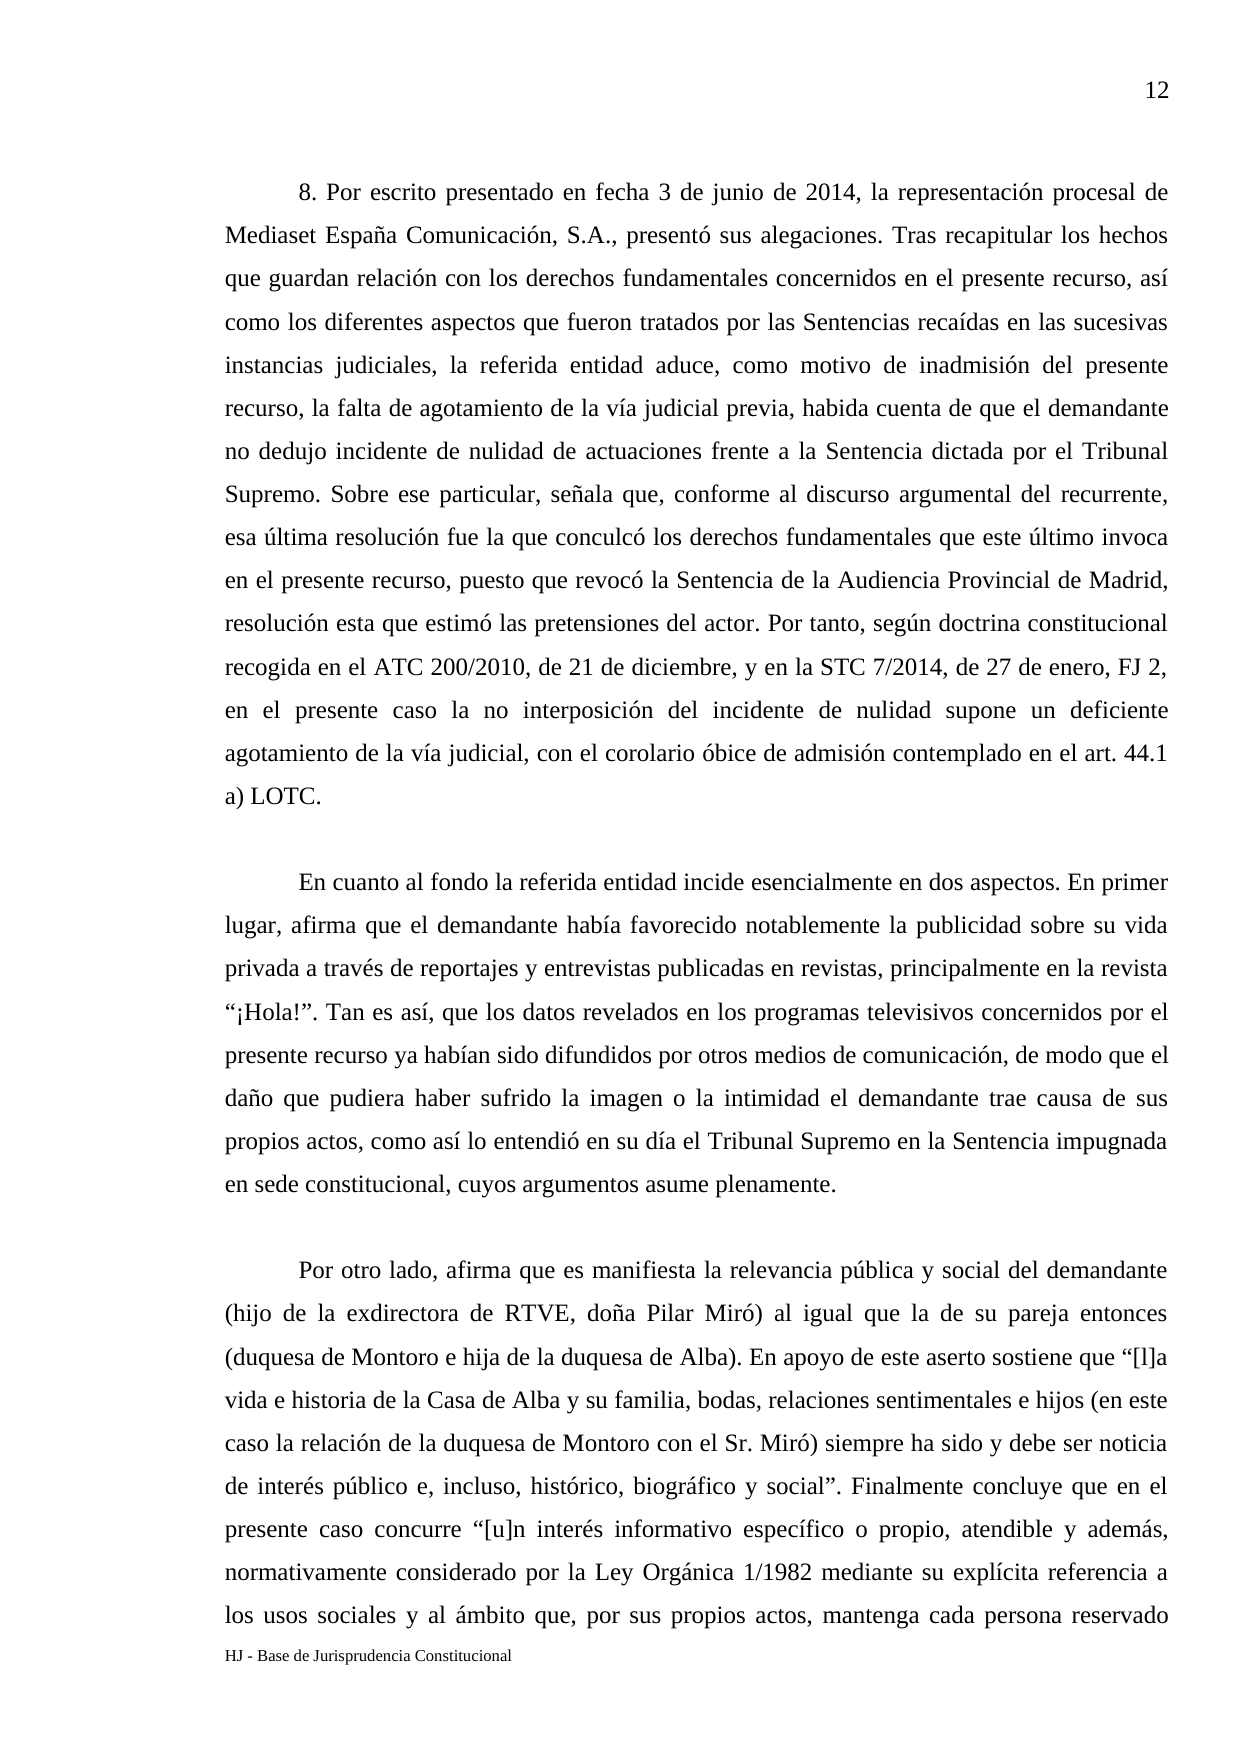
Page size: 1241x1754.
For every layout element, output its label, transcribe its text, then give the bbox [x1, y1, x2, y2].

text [224, 1255, 1169, 1629]
text En cuanto al fondo la referida entidad incide esencialmente en dos aspectos. En primer lugar, afirma que el demandante había favorecido notablemente la publicidad sobre su vida privada a través de reportajes y entrevistas publicadas en revistas, principalmente en la revista “¡Hola!”. Tan es así, que los datos revelados en los programas televisivos concernidos por el presente recurso ya habían sido difundidos por otros medios de comunicación, de modo que el daño que pudiera haber sufrido la imagen o la intimidad el demandante trae causa de sus propios actos, como así lo entendió en su día el Tribunal Supremo en la Sentencia impugnada en sede constitucional, cuyos argumentos asume plenamente. [224, 867, 1169, 1198]
text 8. Por escrito presentado en fecha 3 de junio de 2014, la representación procesal de Mediaset España Comunicación, S.A., presentó sus alegaciones. Tras recapitular los hechos que guardan relación con los derechos fundamentales concernidos en el presente recurso, así como los diferentes aspectos que fueron tratados por las Sentencias recaídas en las sucesivas instancias judiciales, la referida entidad aduce, como motivo de inadmisión del presente recurso, la falta de agotamiento de la vía judicial previa, habida cuenta de que el demandante no dedujo incidente de nulidad de actuaciones frente a la Sentencia dictada por el Tribunal Supremo. Sobre ese particular, señala que, conforme al discurso argumental del recurrente, esa última resolución fue la que conculcó los derechos fundamentales que este último invoca en el presente recurso, puesto que revocó la Sentencia de la Audiencia Provincial de Madrid, resolución esta que estimó las pretensiones del actor. Por tanto, según doctrina constitucional recogida en el ATC 200/2010, de 21 de diciembre, y en la STC 7/2014, de 27 de enero, FJ 2, en el presente caso la no interposición del incidente de nulidad supone un deficiente agotamiento de la vía judicial, con el corolario óbice de admisión contemplado en el art. 44.1 a) LOTC. [224, 177, 1169, 810]
